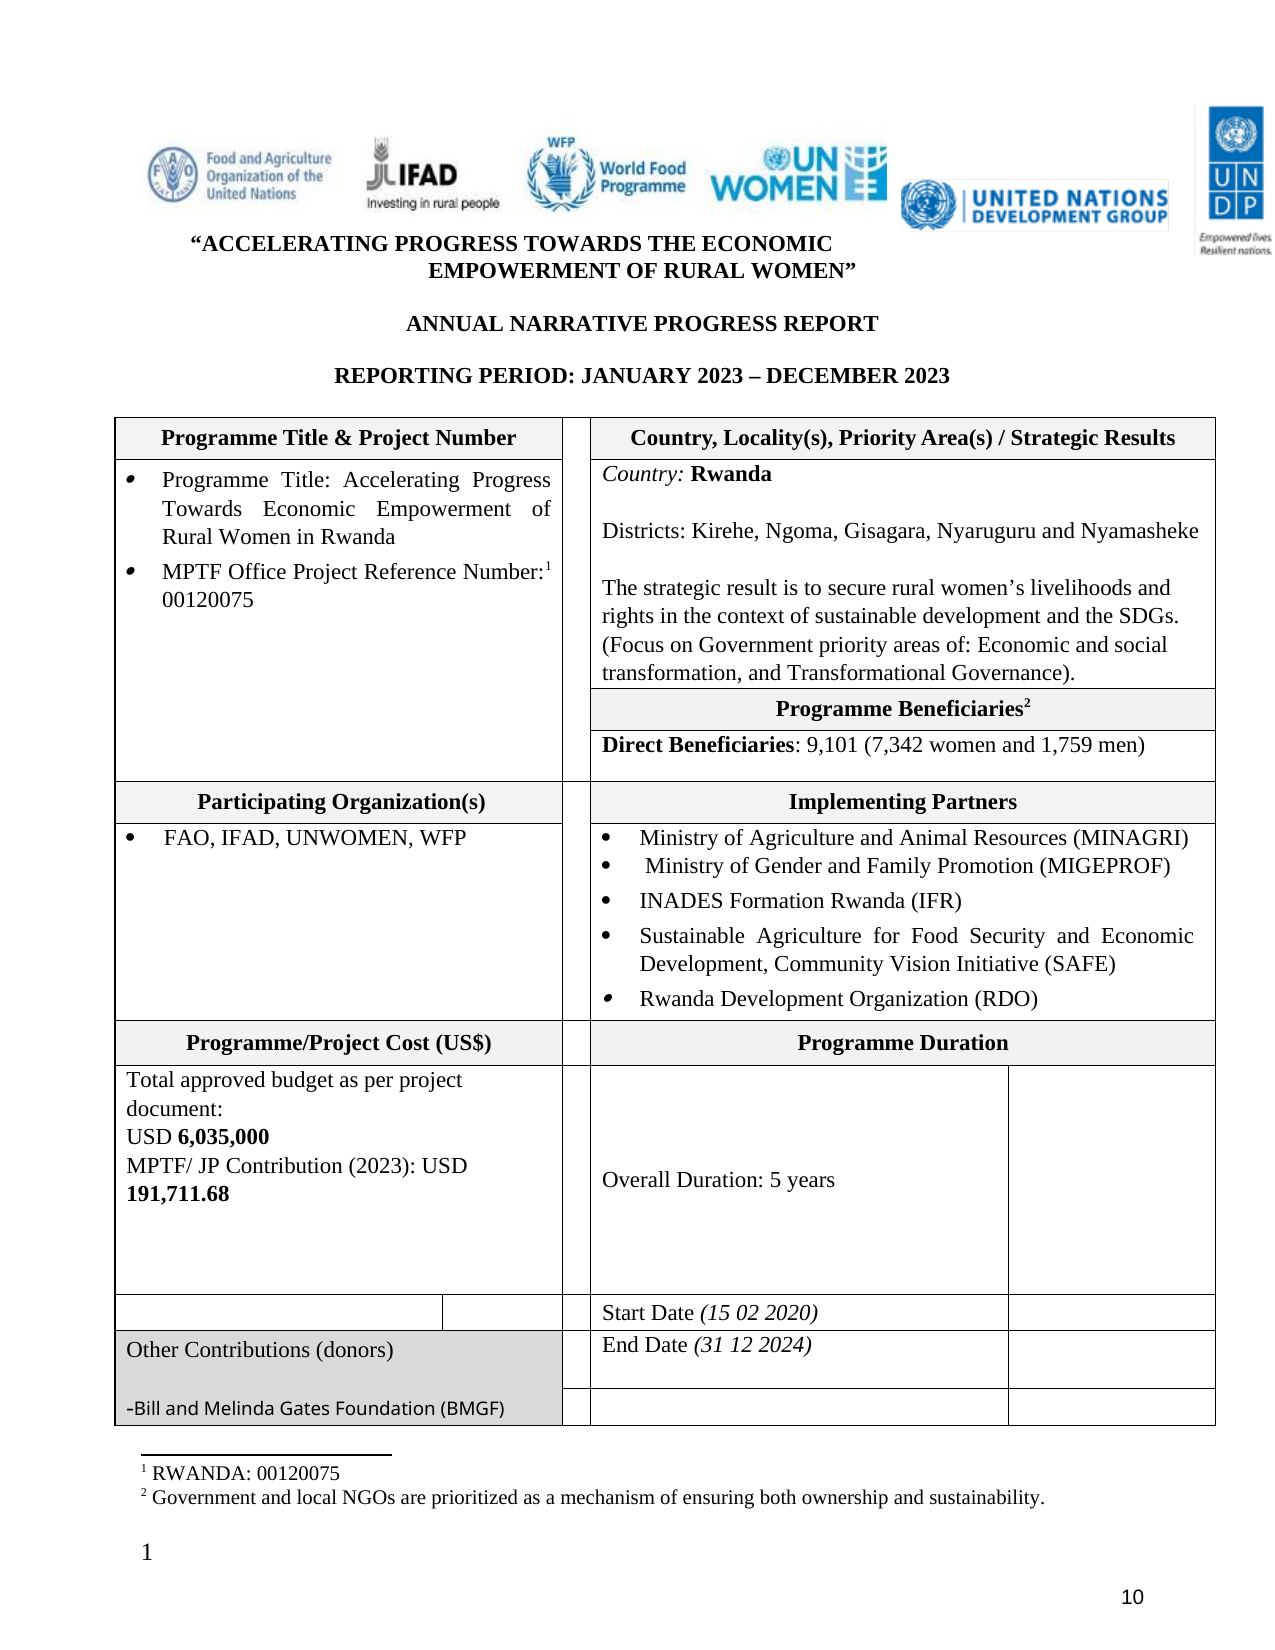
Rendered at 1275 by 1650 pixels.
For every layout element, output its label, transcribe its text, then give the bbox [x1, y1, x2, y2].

table_cell [563, 782, 590, 1019]
table_cell Other Contributions (donors) -Bill and Melinda Gates Foundation (BMGF) 487,996.32 [116, 1331, 562, 1425]
table_cell [563, 1331, 590, 1388]
table_cell [443, 1295, 562, 1330]
table_header Country, Locality(s), Priority Area(s) / Strategic Results [591, 418, 1215, 459]
picture [900, 104, 1272, 254]
table_cell [563, 1295, 590, 1330]
table_cell [1009, 1389, 1215, 1425]
table_cell Programme/Project Cost (US$) [116, 1021, 562, 1065]
table_cell [1009, 1331, 1215, 1388]
table_cell Ministry of Agriculture and Animal Resources (MINAGRI) Ministry of Gender and Family Promotion (MIGEPROF) INADES Formation Rwanda (IFR) Sustainable Agriculture for Food Security and Economic Development, Community Vision Initiative (SAFE) Rwanda Development Organization (RDO) [591, 824, 1215, 1019]
table_cell Programme Duration [591, 1021, 1215, 1065]
table_cell Programme Beneficiaries [591, 689, 1215, 730]
table_cell Start Date (15 02 2020) [591, 1295, 1008, 1330]
table_cell Country: Rwanda Districts: Kirehe, Ngoma, Gisagara, Nyaruguru and Nyamasheke The strategic result is to secure rural women’s livelihoods and rights in the context of sustainable development and the SDGs. (Focus on Government priority areas of: Economic and social transformation, and Transformational Governance). [591, 460, 1215, 688]
table_cell [563, 1066, 590, 1294]
table_cell Participating Organization(s) [116, 782, 562, 823]
table_cell Programme Title: Accelerating Progress Towards Economic Empowerment of Rural Women in Rwanda MPTF Office Project Reference Number: 00120075 [116, 460, 562, 781]
table_cell [563, 1389, 590, 1425]
table_header Programme Title & Project Number [116, 418, 562, 459]
text ANNUAL NARRATIVE progress report [141, 309, 1144, 336]
table_cell End Date (31 12 2024) [591, 1331, 1008, 1388]
table_cell Overall Duration: 5 years [591, 1066, 1008, 1294]
table_cell Total approved budget as per project document: USD 6,035,000 MPTF/ JP Contribution (2023): USD 191,711.68 [116, 1066, 562, 1294]
table_cell [1009, 1295, 1215, 1330]
table_cell [591, 1389, 1008, 1425]
table_header [563, 418, 590, 781]
text REPORTING PERIOD: january 2023 – December 2023 [141, 362, 1144, 389]
picture [127, 127, 887, 227]
table_cell [116, 1295, 442, 1330]
table_cell FAO, IFAD, UNWOMEN, WFP [116, 824, 562, 1019]
table_cell [563, 1021, 590, 1065]
table_cell [1009, 1066, 1215, 1294]
table_cell Direct Beneficiaries: 9,101 (7,342 women and 1,759 men) [591, 731, 1215, 781]
table_cell Implementing Partners [591, 782, 1215, 823]
